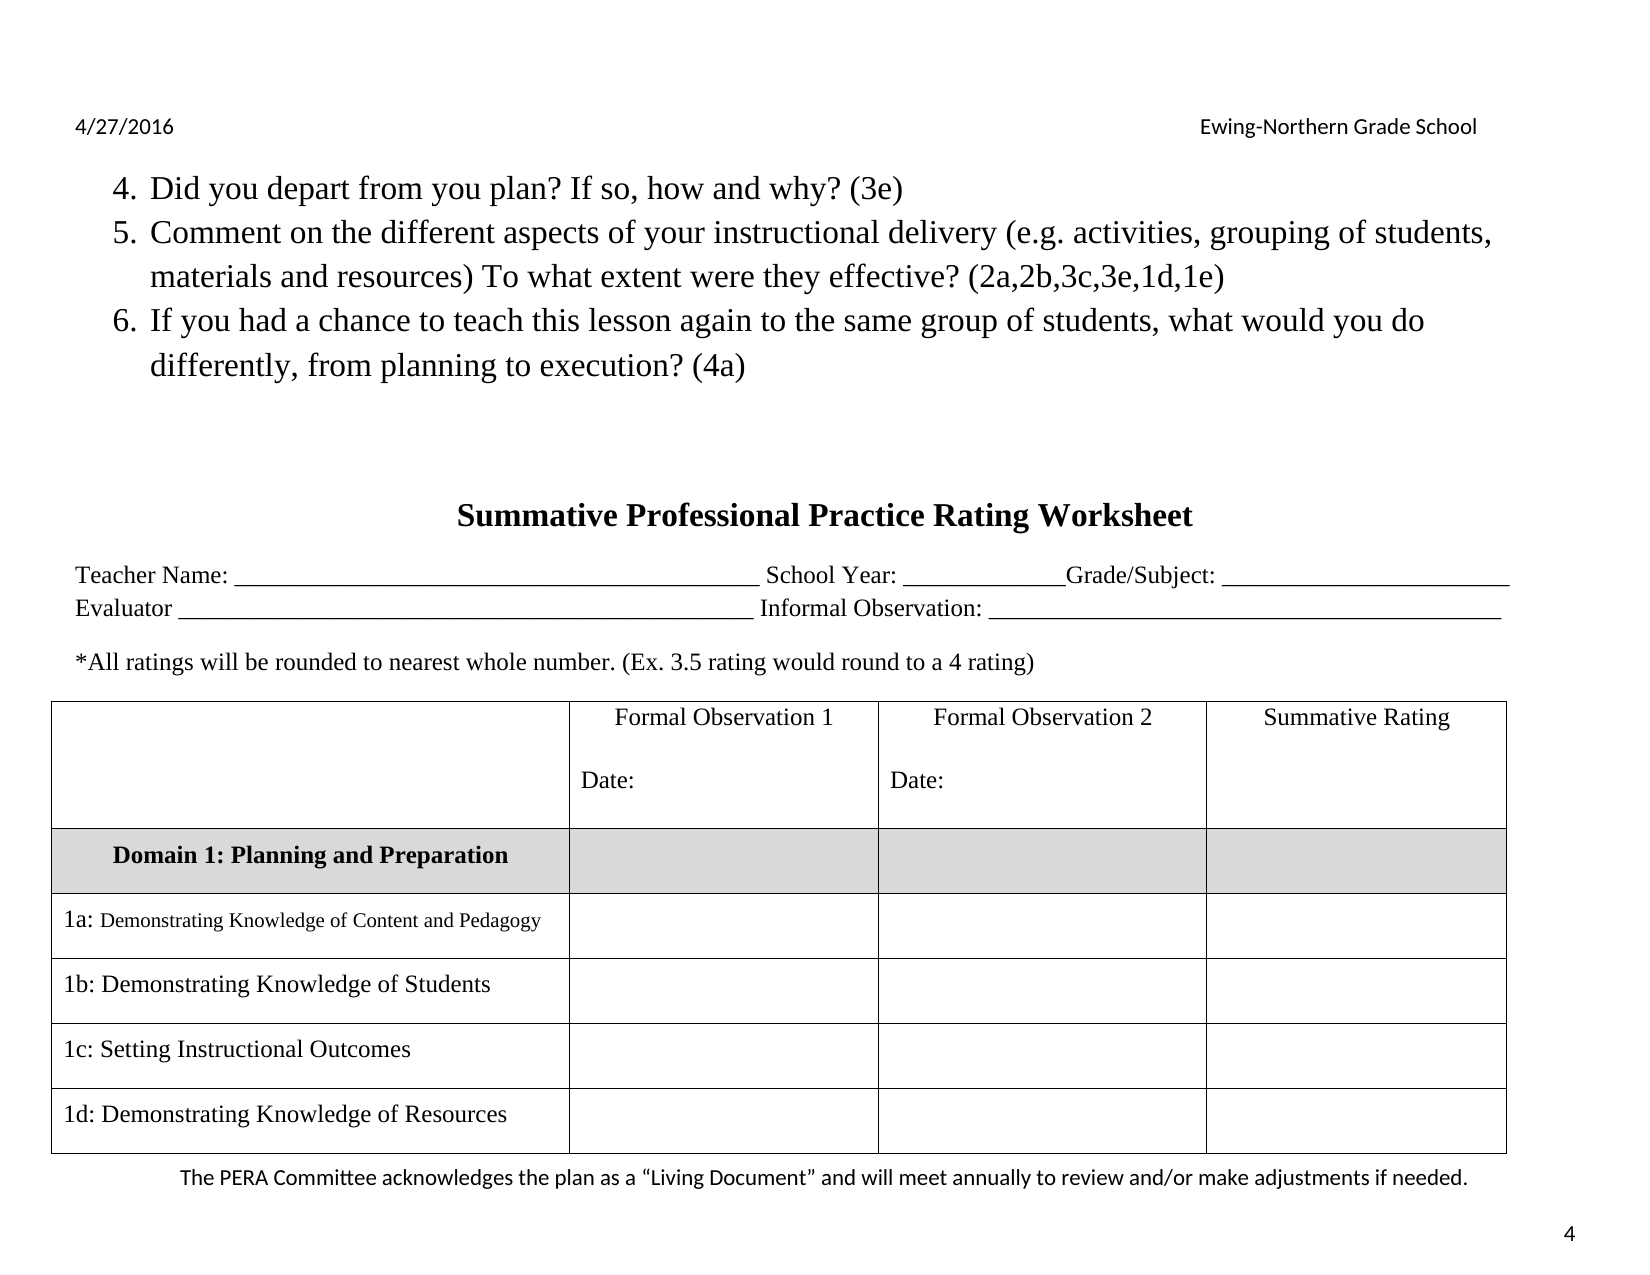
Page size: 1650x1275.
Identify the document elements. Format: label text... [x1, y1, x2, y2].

list Did you depart from you plan? If so, how and why? (3e) [112, 168, 1575, 207]
table_cell [1207, 959, 1506, 1023]
table_cell [1207, 1089, 1506, 1153]
table_header Summative Rating [1207, 702, 1506, 828]
text Summative Professional Practice Rating Worksheet [75, 495, 1575, 533]
table_cell [1207, 829, 1506, 893]
list If you had a chance to teach this lesson again to the same group of students, what would you do differently, from planning to execution? (4a) [112, 301, 1575, 383]
table_cell 1d: Demonstrating Knowledge of Resources [52, 1089, 569, 1153]
list Comment on the different aspects of your instructional delivery (e.g. activities, grouping of students, materials and resources) To what extent were they effective? (2a,2b,3c,3e,1d,1e) [112, 213, 1575, 295]
table_cell [1207, 1024, 1506, 1088]
table_cell 1a: Demonstrating Knowledge of Content and Pedagogy [52, 894, 569, 958]
table_cell [879, 1024, 1206, 1088]
table_cell 1c: Setting Instructional Outcomes [52, 1024, 569, 1088]
table_cell 1b: Demonstrating Knowledge of Students [52, 959, 569, 1023]
text *All ratings will be rounded to nearest whole number. (Ex. 3.5 rating would round to a 4 rating) [75, 647, 1575, 675]
table_cell [1207, 894, 1506, 958]
table_cell [570, 1024, 878, 1088]
table_cell [570, 829, 878, 893]
text Teacher Name: __________________________________________ School Year: _____________Grade/Subject: _______________________ Evaluator ______________________________________________ Informal Observation: _________________________________________ [75, 560, 1575, 622]
table_cell [570, 1089, 878, 1153]
table_cell [879, 959, 1206, 1023]
table_header Formal Observation 1 Date: [570, 702, 878, 828]
table_cell [879, 829, 1206, 893]
table_header Formal Observation 2 Date: [879, 702, 1206, 828]
table_cell [879, 1089, 1206, 1153]
table_cell [570, 894, 878, 958]
table_cell Domain 1: Planning and Preparation [52, 829, 569, 893]
table_header [52, 702, 569, 828]
table_cell [879, 894, 1206, 958]
table_cell [570, 959, 878, 1023]
